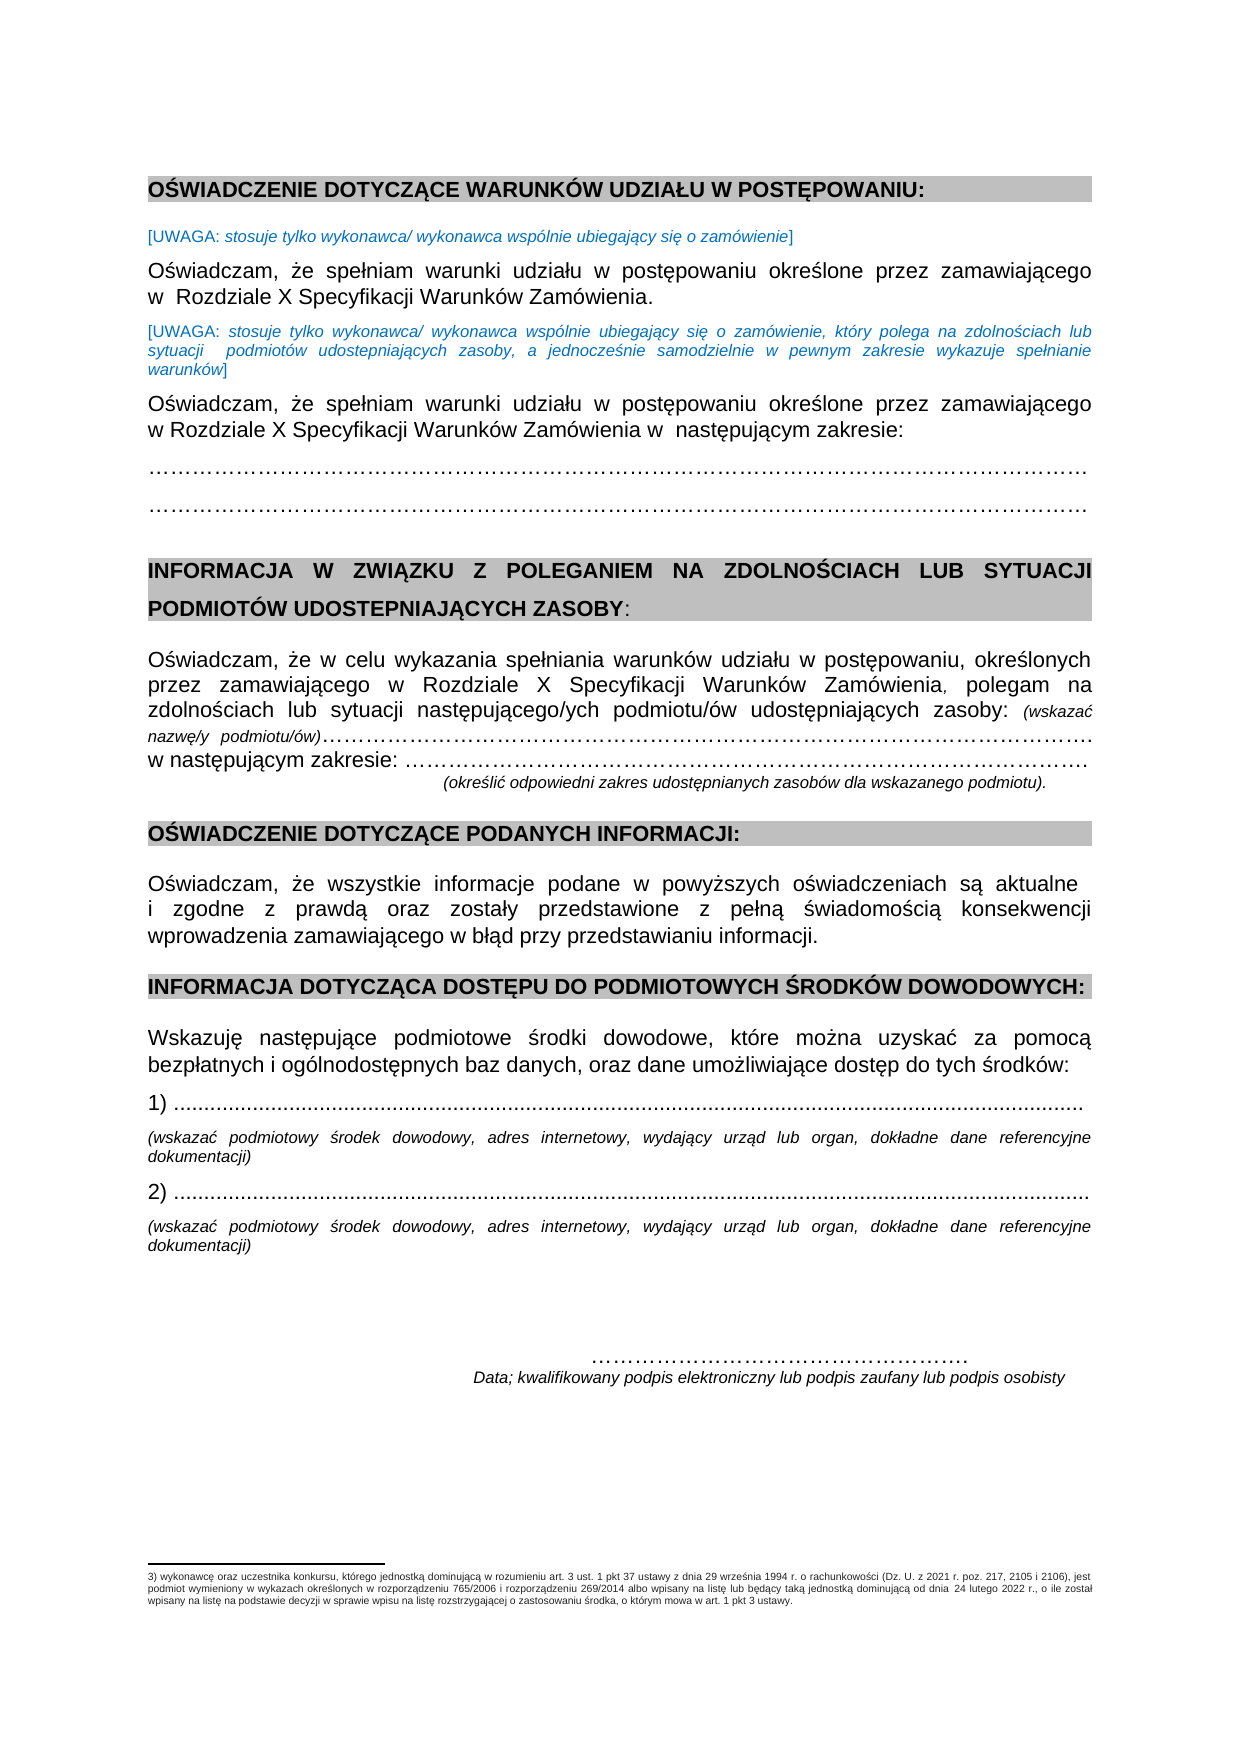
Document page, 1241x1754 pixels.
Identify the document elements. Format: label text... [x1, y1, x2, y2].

text [UWAGA: stosuje tylko wykonawca/ wykonawca wspólnie ubiegający się o zamówienie] [148, 227, 1092, 246]
text INFORMACJA DOTYCZĄCA DOSTĘPU DO PODMIOTOWYCH ŚRODKÓW DOWODOWYCH: [148, 974, 1092, 999]
text INFORMACJA W ZWIĄZKU Z POLEGANIEM NA ZDOLNOŚCIACH LUB SYTUACJI PODMIOTÓW UDOSTEPNIAJĄCYCH ZASOBY: [148, 558, 1092, 621]
text ………………………………………………………………………………………………………………… [148, 454, 1092, 479]
text Data; kwalifikowany podpis elektroniczny lub podpis zaufany lub podpis osobisty [148, 1368, 1092, 1387]
text Oświadczam, że wszystkie informacje podane w powyższych oświadczeniach są aktualne i zgodne z prawdą oraz zostały przedstawione z pełną świadomością konsekwencji wprowadzenia zamawiającego w błąd przy przedstawianiu informacji. [148, 871, 1092, 949]
text (wskazać podmiotowy środek dowodowy, adres internetowy, wydający urząd lub organ, dokładne dane referencyjne dokumentacji) [148, 1128, 1092, 1166]
text 1) ...................................................................................................................................................... [148, 1090, 1092, 1116]
text 2) ....................................................................................................................................................... [148, 1179, 1092, 1204]
text ………………………………………………………………………………………………………………… [148, 492, 1092, 517]
text Oświadczam, że w celu wykazania spełniania warunków udziału w postępowaniu, określonych przez zamawiającego w Rozdziale X Specyfikacji Warunków Zamówienia, polegam na zdolnościach lub sytuacji następującego/ych podmiotu/ów udostępniających zasoby: (wskazać nazwę/y podmiotu/ów)……………………………………………………………………………………………. w następującym zakresie: …………………………………………………………………………………. [148, 647, 1092, 773]
text (określić odpowiedni zakres udostępnianych zasobów dla wskazanego podmiotu). [148, 773, 1092, 792]
text OŚWIADCZENIE DOTYCZĄCE PODANYCH INFORMACJI: [148, 821, 1092, 846]
text (wskazać podmiotowy środek dowodowy, adres internetowy, wydający urząd lub organ, dokładne dane referencyjne dokumentacji) [148, 1217, 1092, 1255]
text OŚWIADCZENIE DOTYCZĄCE WARUNKÓW UDZIAŁU W POSTĘPOWANIU: [148, 176, 1092, 202]
text ……………………………………………. [148, 1343, 1092, 1368]
text Wskazuję następujące podmiotowe środki dowodowe, które można uzyskać za pomocą bezpłatnych i ogólnodostępnych baz danych, oraz dane umożliwiające dostęp do tych środków: [148, 1024, 1092, 1078]
text Oświadczam, że spełniam warunki udziału w postępowaniu określone przez zamawiającego w Rozdziale X Specyfikacji Warunków Zamówienia w następującym zakresie: [148, 391, 1092, 442]
text Oświadczam, że spełniam warunki udziału w postępowaniu określone przez zamawiającego w Rozdziale X Specyfikacji Warunków Zamówienia. [148, 258, 1092, 309]
text [UWAGA: stosuje tylko wykonawca/ wykonawca wspólnie ubiegający się o zamówienie, który polega na zdolnościach lub sytuacji podmiotów udostepniających zasoby, a jednocześnie samodzielnie w pewnym zakresie wykazuje spełnianie warunków] [148, 321, 1092, 379]
